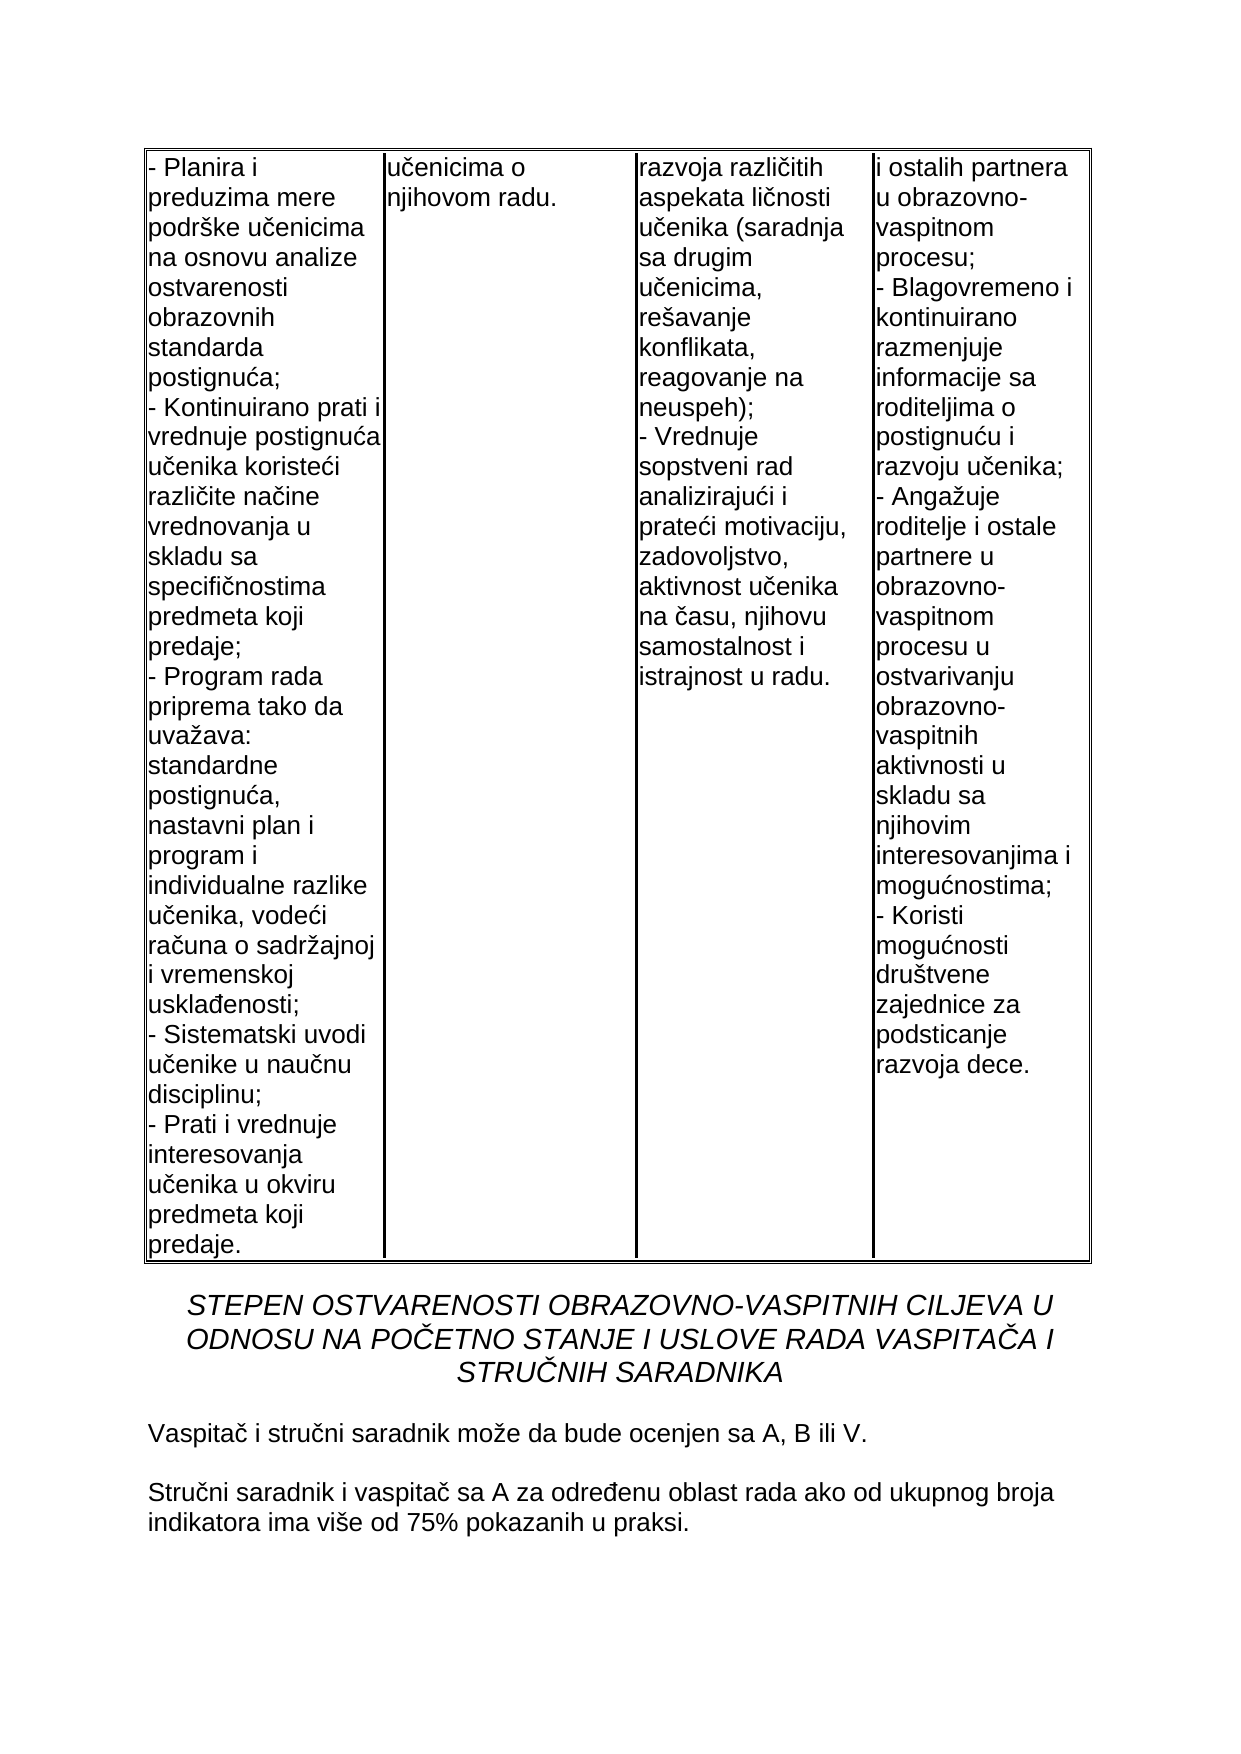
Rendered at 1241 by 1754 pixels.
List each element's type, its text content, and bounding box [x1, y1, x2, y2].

text Stručni saradnik i vaspitač sa A za određenu oblast rada ako od ukupnog broja indikatora ima više od 75% pokazanih u praksi. [148, 1477, 1093, 1537]
text STEPEN OSTVARENOSTI OBRAZOVNO-VASPITNIH CILJEVA U ODNOSU NA POČETNO STANJE I USLOVE RADA VASPITAČA I STRUČNIH SARADNIKA [148, 1288, 1093, 1389]
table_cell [873, 151, 1089, 1260]
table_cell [147, 151, 384, 1260]
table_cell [636, 151, 873, 1260]
text Vaspitač i stručni saradnik može da bude ocenjen sa A, B ili V. [148, 1418, 1093, 1448]
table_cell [384, 151, 636, 1260]
